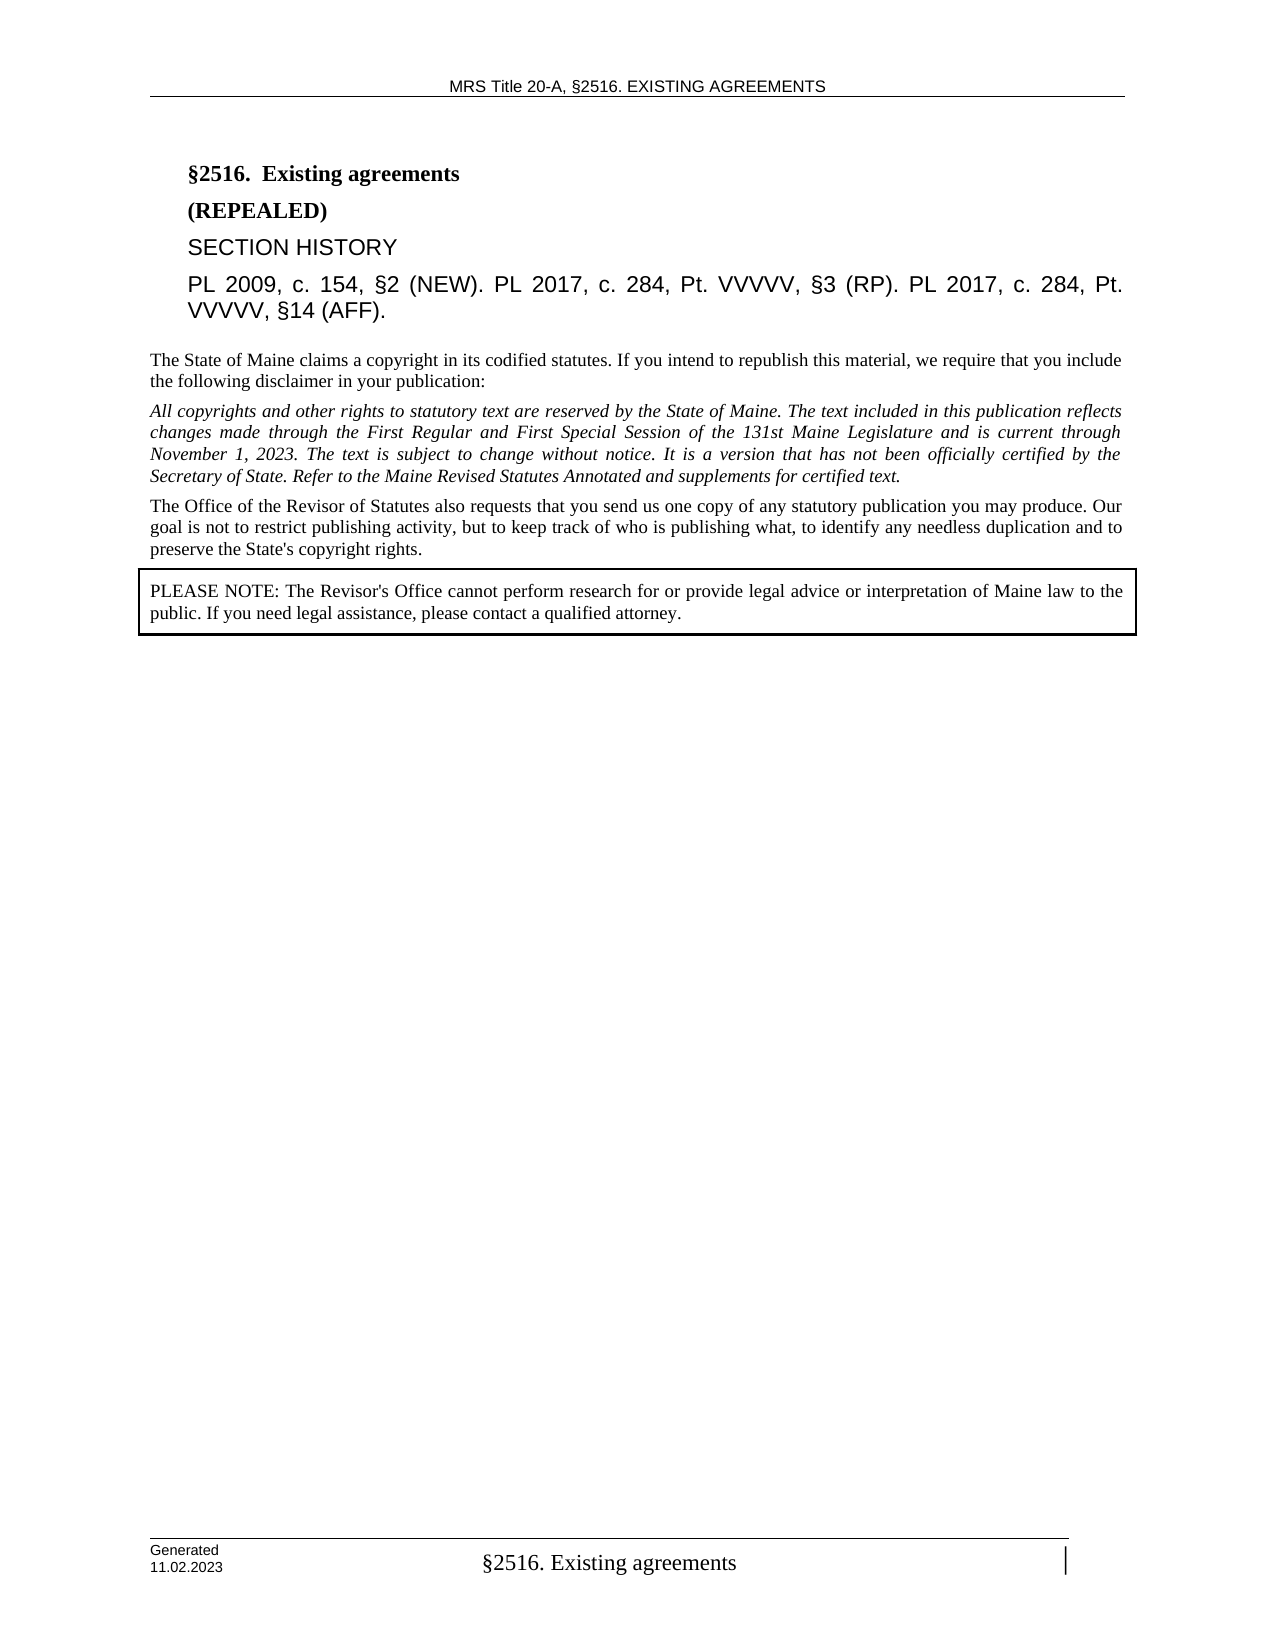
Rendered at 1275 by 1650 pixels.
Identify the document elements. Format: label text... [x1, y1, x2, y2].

text §2516. Existing agreements [187, 160, 1125, 187]
text All copyrights and other rights to statutory text are reserved by the State of Maine. The text included in this publication reflects changes made through the First Regular and First Special Session of the 131st Maine Legislature and is current through November 1, 2023 . The text is subject to change without notice. It is a version that has not been officially certified by the Secretary of State. Refer to the Maine Revised Statutes Annotated and supplements for certified text. [150, 400, 1125, 486]
text PL 2009, c. 154, §2 (NEW). PL 2017, c. 284, Pt. VVVVV, §3 (RP). PL 2017, c. 284, Pt. VVVVV, §14 (AFF). [187, 271, 1125, 323]
text The State of Maine claims a copyright in its codified statutes. If you intend to republish this material, we require that you include the following disclaimer in your publication: [150, 348, 1125, 392]
text The Office of the Revisor of Statutes also requests that you send us one copy of any statutory publication you may produce. Our goal is not to restrict publishing activity, but to keep track of who is publishing what, to identify any needless duplication and to preserve the State's copyright rights. [150, 494, 1125, 559]
text (REPEALED) [187, 197, 1125, 223]
text PLEASE NOTE: The Revisor's Office cannot perform research for or provide legal advice or interpretation of Maine law to the public. If you need legal assistance, please contact a qualified attorney. [140, 570, 1135, 633]
text SECTION HISTORY [187, 234, 1125, 260]
